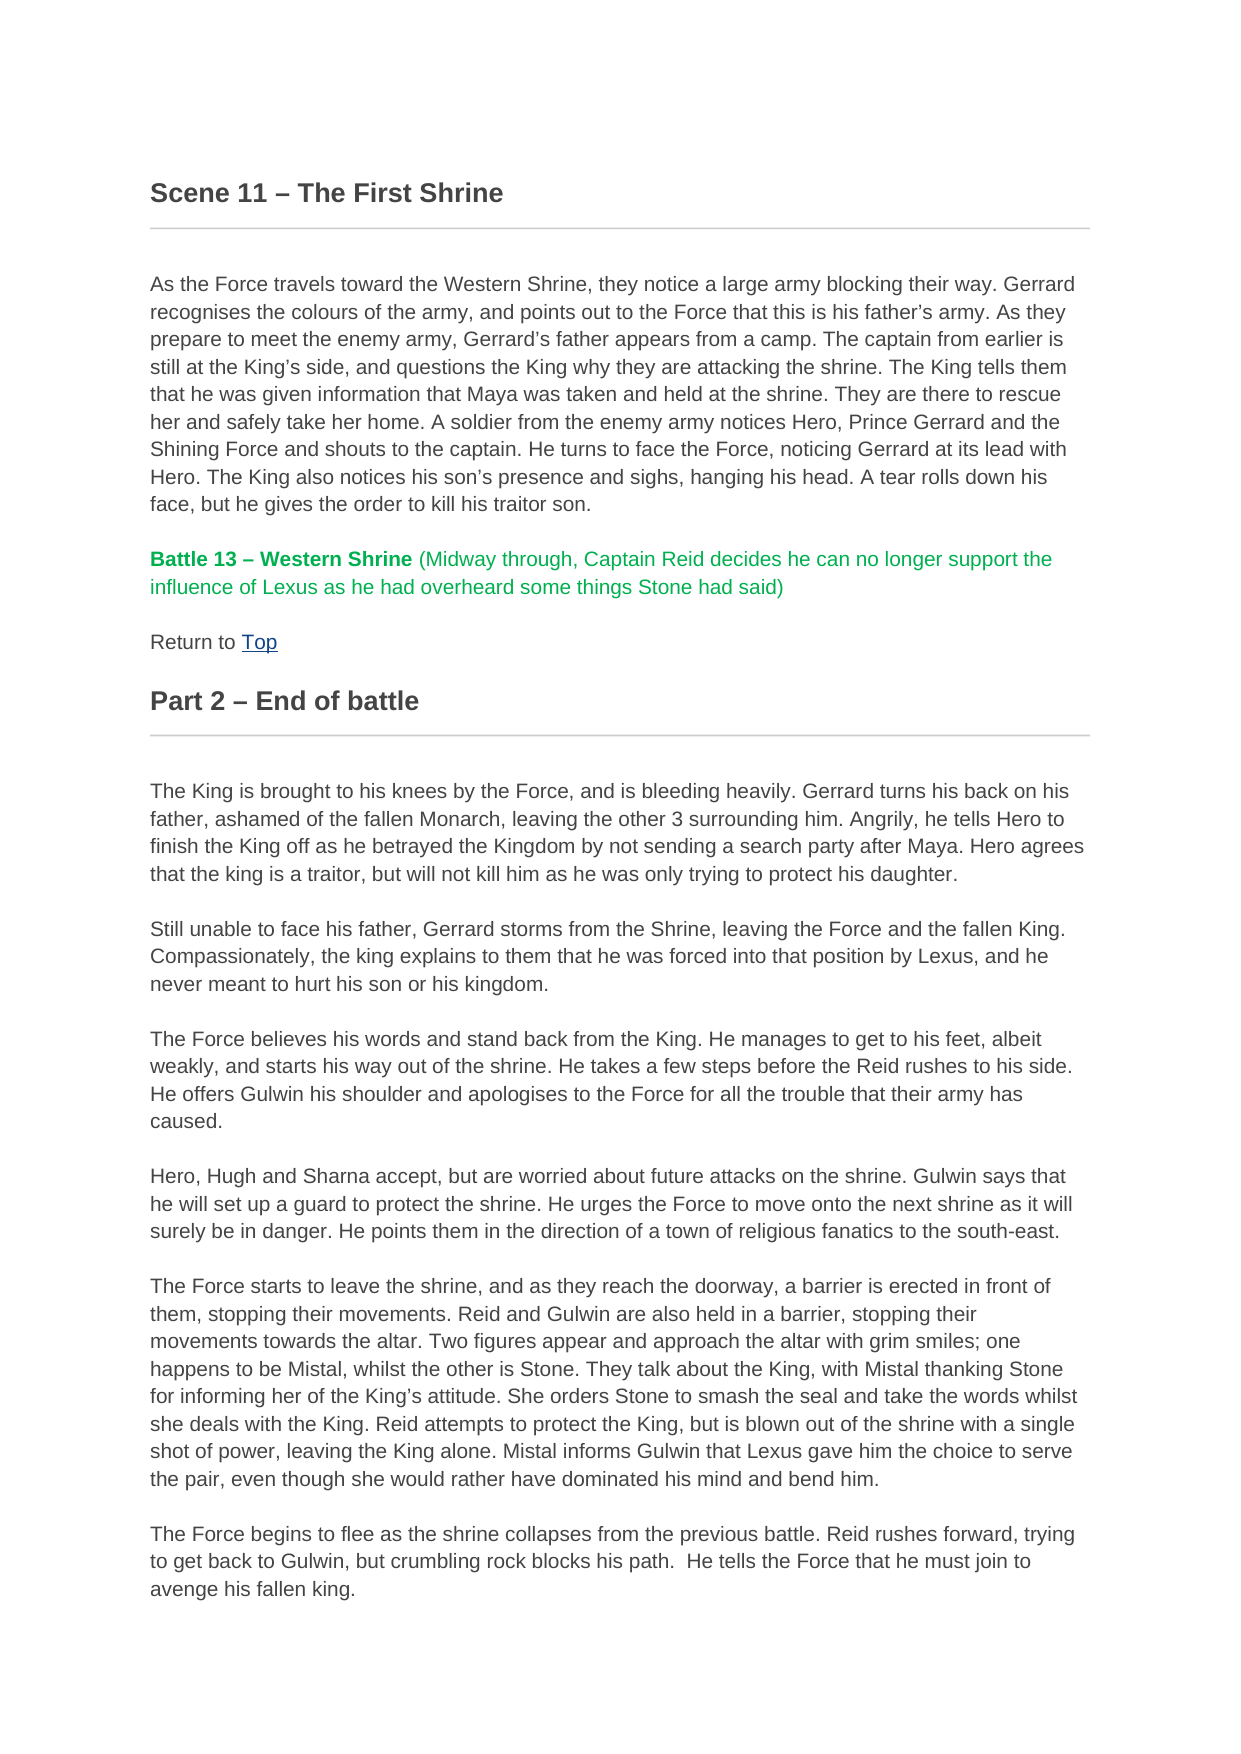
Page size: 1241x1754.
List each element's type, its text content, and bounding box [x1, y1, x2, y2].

text The Force begins to flee as the shrine collapses from the previous battle. Reid rushes forward, trying to get back to Gulwin, but crumbling rock blocks his path. He tells the Force that he must join to avenge his fallen king. [150, 1522, 1090, 1601]
text Hero, Hugh and Sharna accept, but are worried about future attacks on the shrine. Gulwin says that he will set up a guard to protect the shrine. He urges the Force to move onto the next shrine as it will surely be in danger. He points them in the direction of a town of religious fanatics to the south-east. [150, 1164, 1090, 1243]
text The King is brought to his knees by the Force, and is bleeding heavily. Gerrard turns his back on his father, ashamed of the fallen Monarch, leaving the other 3 surrounding him. Angrily, he tells Hero to finish the King off as he betrayed the Kingdom by not sending a search party after Maya. Hero agrees that the king is a traitor, but will not kill him as he was only trying to protect his daughter. [150, 779, 1090, 886]
text Return to Top [150, 630, 1090, 654]
text Battle 13 – Western Shrine (Midway through, Captain Reid decides he can no longer support the influence of Lexus as he had overheard some things Stone had said) [150, 547, 1090, 599]
text Part 2 – End of battle [150, 685, 1090, 716]
text The Force starts to leave the shrine, and as they reach the doorway, a barrier is erected in front of them, stopping their movements. Reid and Gulwin are also held in a barrier, stopping their movements towards the altar. Two figures appear and approach the altar with grim smiles; one happens to be Mistal, whilst the other is Stone. They talk about the King, with Mistal thanking Stone for informing her of the King’s attitude. She orders Stone to smash the seal and take the words whilst she deals with the King. Reid attempts to protect the King, but is blown out of the shrine with a single shot of power, leaving the King alone. Mistal informs Gulwin that Lexus gave him the choice to serve the pair, even though she would rather have dominated his mind and bend him. [150, 1274, 1090, 1491]
text Scene 11 – The First Shrine [150, 177, 1090, 209]
text As the Force travels toward the Western Shrine, they notice a large army blocking their way. Gerrard recognises the colours of the army, and points out to the Force that this is his father’s army. As they prepare to meet the enemy army, Gerrard’s father appears from a camp. The captain from earlier is still at the King’s side, and questions the King why they are attacking the shrine. The King tells them that he was given information that Maya was taken and held at the shrine. They are there to rescue her and safely take her home. A soldier from the enemy army notices Hero, Prince Gerrard and the Shining Force and shouts to the captain. He turns to face the Force, noticing Gerrard at its lead with Hero. The King also notices his son’s presence and sighs, hanging his head. A tear rolls down his face, but he gives the order to kill his traitor son. [150, 272, 1090, 516]
text The Force believes his words and stand back from the King. He manages to get to his feet, albeit weakly, and starts his way out of the shrine. He takes a few steps before the Reid rushes to his side. He offers Gulwin his shoulder and apologises to the Force for all the trouble that their army has caused. [150, 1027, 1090, 1133]
text Still unable to face his father, Gerrard storms from the Shrine, leaving the Force and the fallen King. Compassionately, the king explains to them that he was forced into that position by Lexus, and he never meant to hurt his son or his kingdom. [150, 917, 1090, 996]
